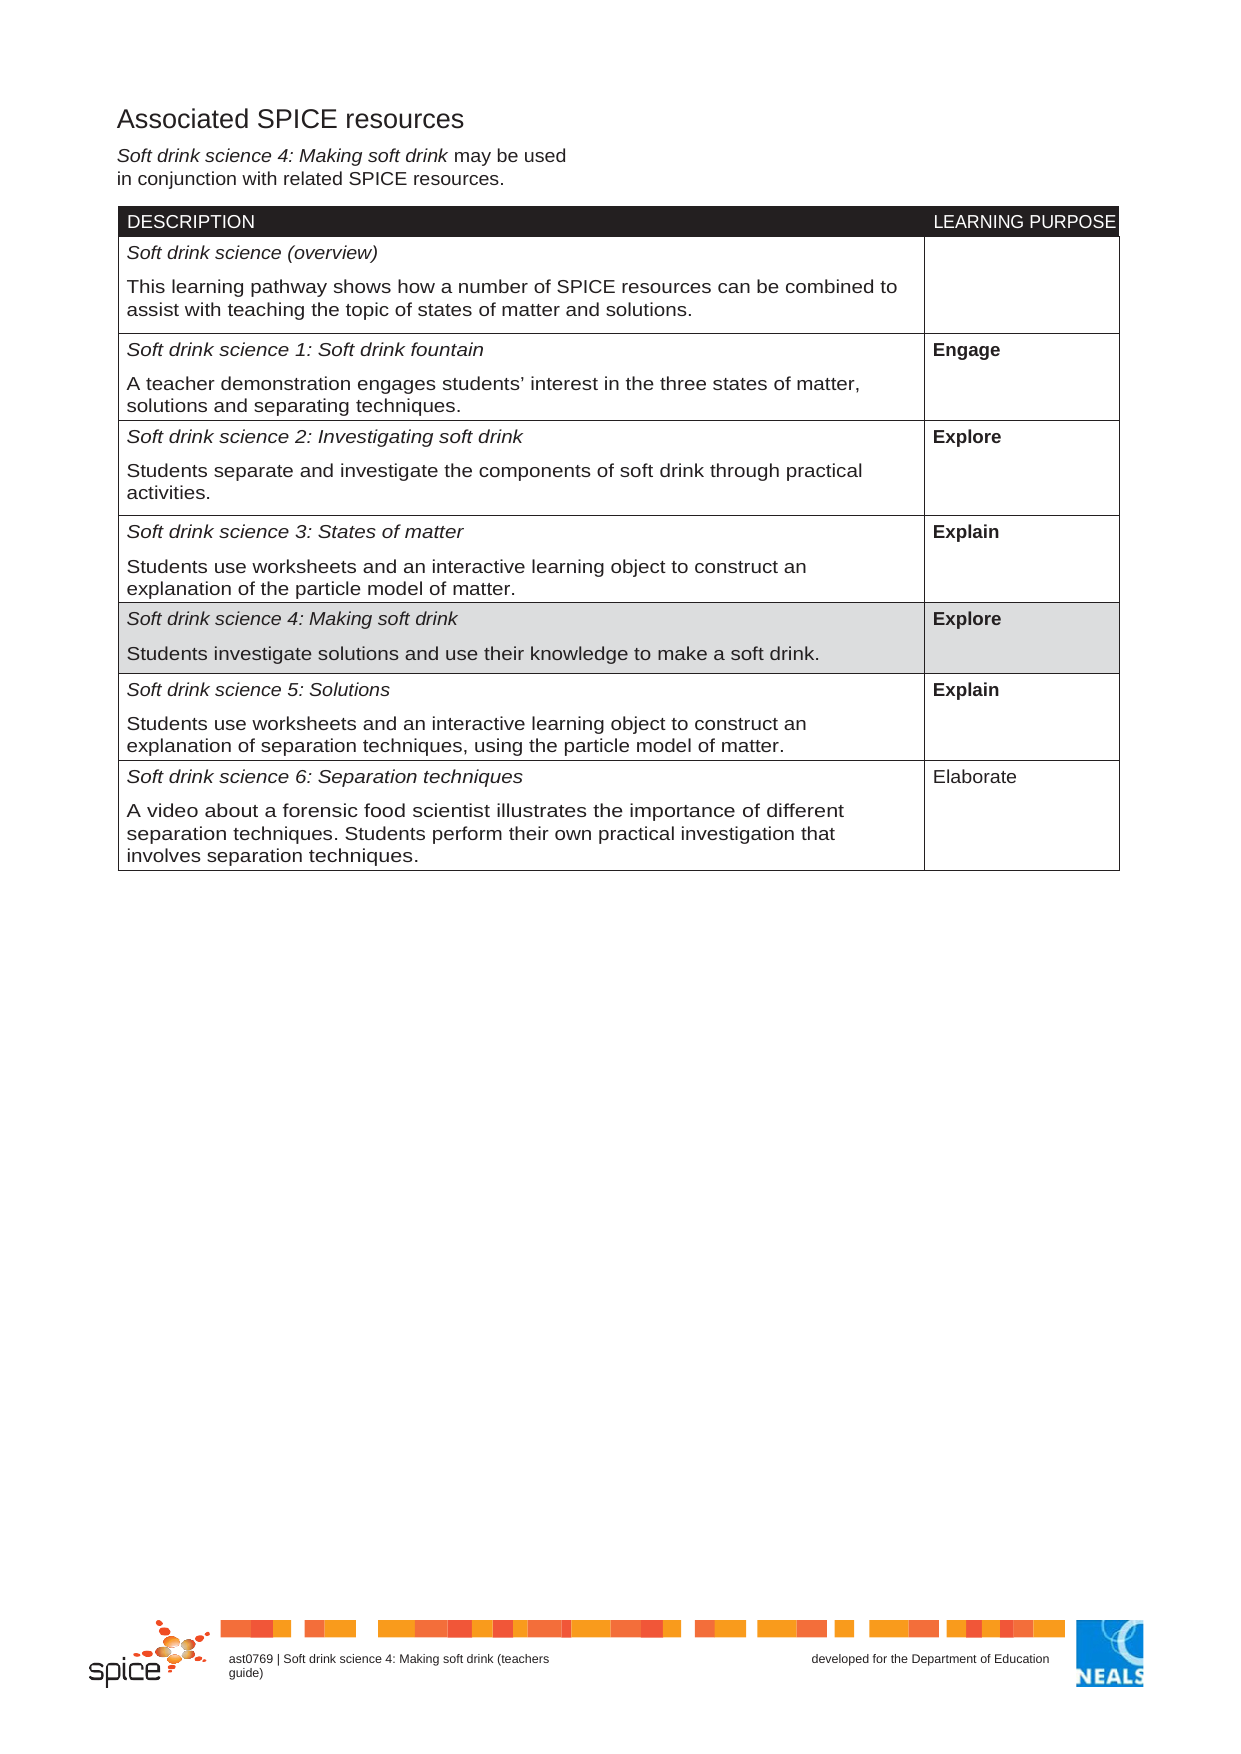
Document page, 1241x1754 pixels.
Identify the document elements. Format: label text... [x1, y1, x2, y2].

subtitle Associated SPICE resources [117, 103, 1134, 134]
table_cell Soft drink science (overview) This learning pathway shows how a number of SPICE resources can be combined to assist with teaching the topic of states of matter and solutions. [119, 237, 924, 333]
table_cell Soft drink science 3: States of matter Students use worksheets and an interactive learning object to construct an explanation of the particle model of matter. [119, 516, 924, 602]
table_cell Soft drink science 1: Soft drink fountain A teacher demonstration engages students’ interest in the three states of matter, solutions and separating techniques. [119, 334, 924, 420]
text Soft drink science 4: Making soft drink may be used in conjunction with related SPICE resources. [117, 145, 579, 189]
picture [88, 1620, 210, 1688]
table_cell Soft drink science 6: Separation techniques A video about a forensic food scientist illustrates the importance of different separation techniques. Students perform their own practical investigation that involves separation techniques. [119, 761, 924, 869]
table_cell Explore [925, 603, 1119, 673]
table_cell Engage [925, 334, 1119, 420]
table_cell Soft drink science 2: Investigating soft drink Students separate and investigate the components of soft drink through practical activities. [119, 421, 924, 515]
table_cell Explain [925, 674, 1119, 760]
table_cell [925, 237, 1119, 333]
table_cell Explore [925, 421, 1119, 515]
table_cell Soft drink science 4: Making soft drink Students investigate solutions and use their knowledge to make a soft drink. [119, 603, 924, 673]
table_cell Soft drink science 5: Solutions Students use worksheets and an interactive learning object to construct an explanation of separation techniques, using the particle model of matter. [119, 674, 924, 760]
picture [1076, 1620, 1144, 1687]
table_cell Elaborate [925, 761, 1119, 869]
table_cell Explain [925, 516, 1119, 602]
table_header LEARNING PURPOSE [924, 206, 1119, 236]
table_header DESCRIPTION [118, 206, 924, 236]
